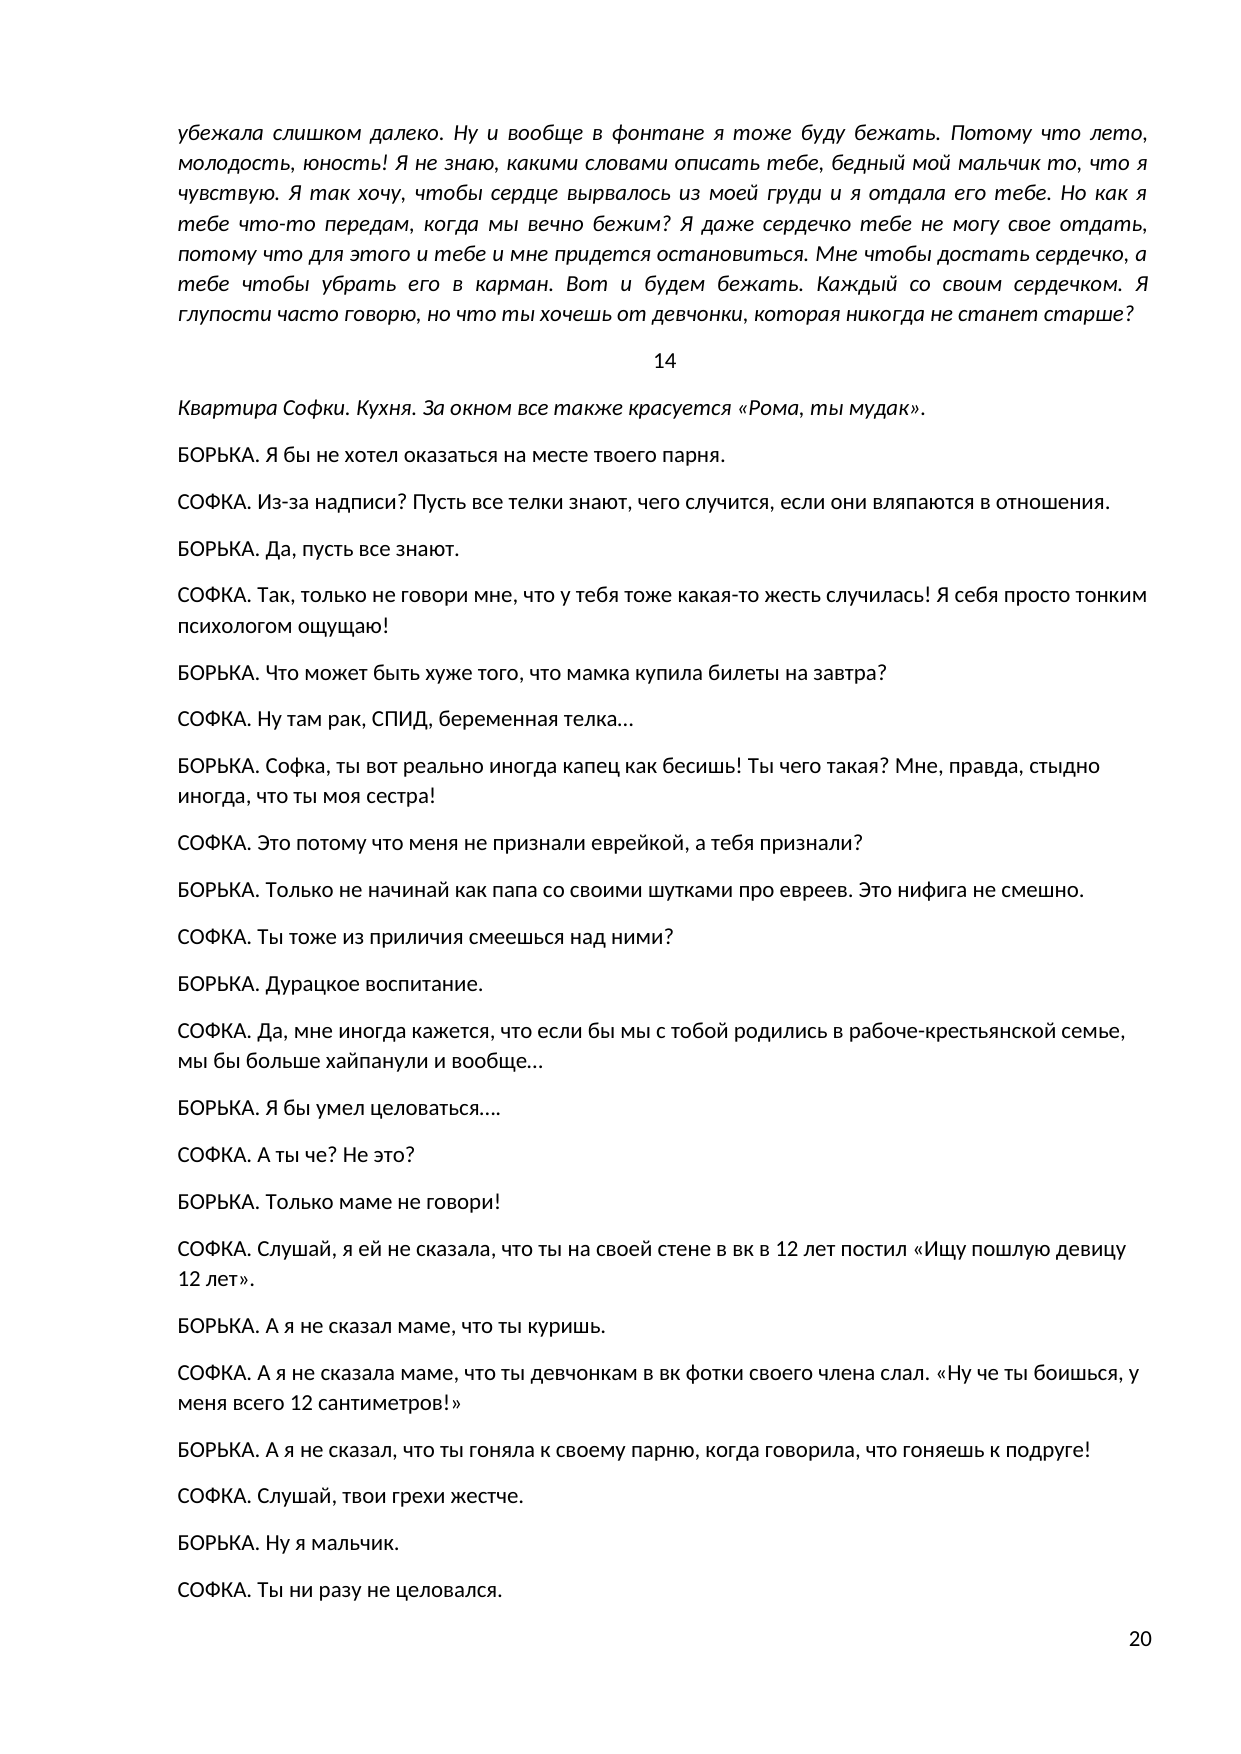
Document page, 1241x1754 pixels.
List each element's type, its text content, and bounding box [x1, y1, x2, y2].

text СОФКА. Ну там рак, СПИД, беременная телка… [177, 704, 1152, 733]
text СОФКА. Слушай, я ей не сказала, что ты на своей стене в вк в 12 лет постил «Ищу пошлую девицу 12 лет». [177, 1234, 1152, 1292]
text БОРЬКА. Только маме не говори! [177, 1187, 1152, 1215]
text СОФКА. А я не сказала маме, что ты девчонкам в вк фотки своего члена слал. «Ну че ты боишься, у меня всего 12 сантиметров!» [177, 1358, 1152, 1416]
text БОРЬКА. Ну я мальчик. [177, 1528, 1152, 1557]
text БОРЬКА. Только не начинай как папа со своими шутками про евреев. Это нифига не смешно. [177, 875, 1152, 903]
text БОРЬКА. Я бы не хотел оказаться на месте твоего парня. [177, 440, 1152, 468]
text СОФКА. Ты тоже из приличия смеешься над ними? [177, 922, 1152, 950]
text БОРЬКА. Да, пусть все знают. [177, 534, 1152, 562]
text СОФКА. Так, только не говори мне, что у тебя тоже какая-то жесть случилась! Я себя просто тонким психологом ощущаю! [177, 581, 1152, 639]
text СОФКА. Это потому что меня не признали еврейкой, а тебя признали? [177, 828, 1152, 857]
text БОРЬКА. Я бы умел целоваться…. [177, 1093, 1152, 1121]
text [177, 118, 1152, 327]
text БОРЬКА. А я не сказал маме, что ты куришь. [177, 1311, 1152, 1339]
text БОРЬКА. Что может быть хуже того, что мамка купила билеты на завтра? [177, 658, 1152, 686]
text БОРЬКА. А я не сказал, что ты гоняла к своему парню, когда говорила, что гоняешь к подруге! [177, 1435, 1152, 1463]
text СОФКА. А ты че? Не это? [177, 1140, 1152, 1168]
text СОФКА. Из-за надписи? Пусть все телки знают, чего случится, если они вляпаются в отношения. [177, 487, 1152, 515]
text 14 [177, 346, 1152, 374]
text СОФКА. Да, мне иногда кажется, что если бы мы с тобой родились в рабоче-крестьянской семье, мы бы больше хайпанули и вообще… [177, 1016, 1152, 1074]
text БОРЬКА. Софка, ты вот реально иногда капец как бесишь! Ты чего такая? Мне, правда, стыдно иногда, что ты моя сестра! [177, 751, 1152, 810]
text СОФКА. Слушай, твои грехи жестче. [177, 1482, 1152, 1510]
text СОФКА. Ты ни разу не целовался. [177, 1575, 1152, 1603]
text Квартира Софки. Кухня. За окном все также красуется «Рома, ты мудак». [177, 393, 1152, 421]
text БОРЬКА. Дурацкое воспитание. [177, 969, 1152, 997]
